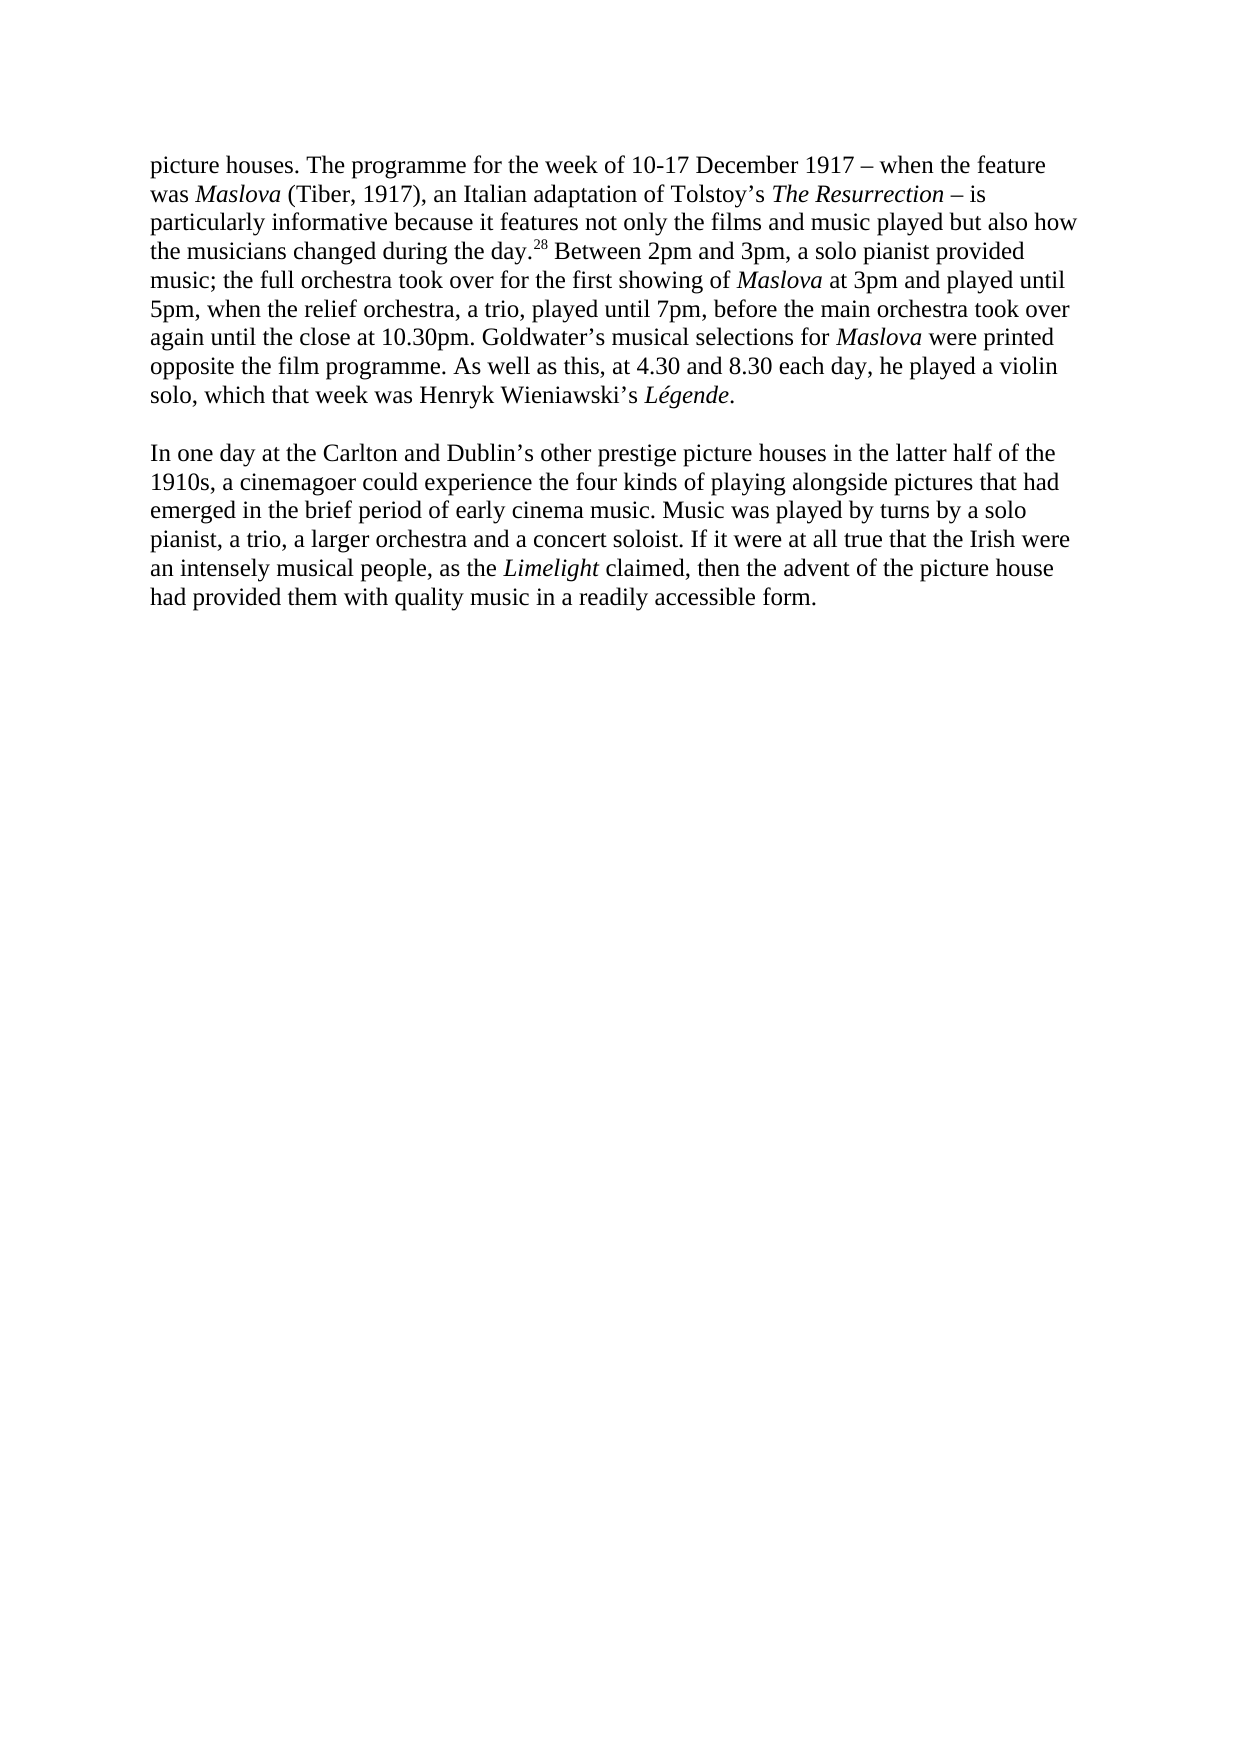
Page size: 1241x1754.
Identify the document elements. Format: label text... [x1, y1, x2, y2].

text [150, 150, 1090, 409]
text In one day at the Carlton and Dublin’s other prestige picture houses in the latter half of the 1910s, a cinemagoer could experience the four kinds of playing alongside pictures that had emerged in the brief period of early cinema music. Music was played by turns by a solo pianist, a trio, a larger orchestra and a concert soloist. If it were at all true that the Irish were an intensely musical people, as the Limelight claimed, then the advent of the picture house had provided them with quality music in a readily accessible form. [150, 438, 1090, 610]
